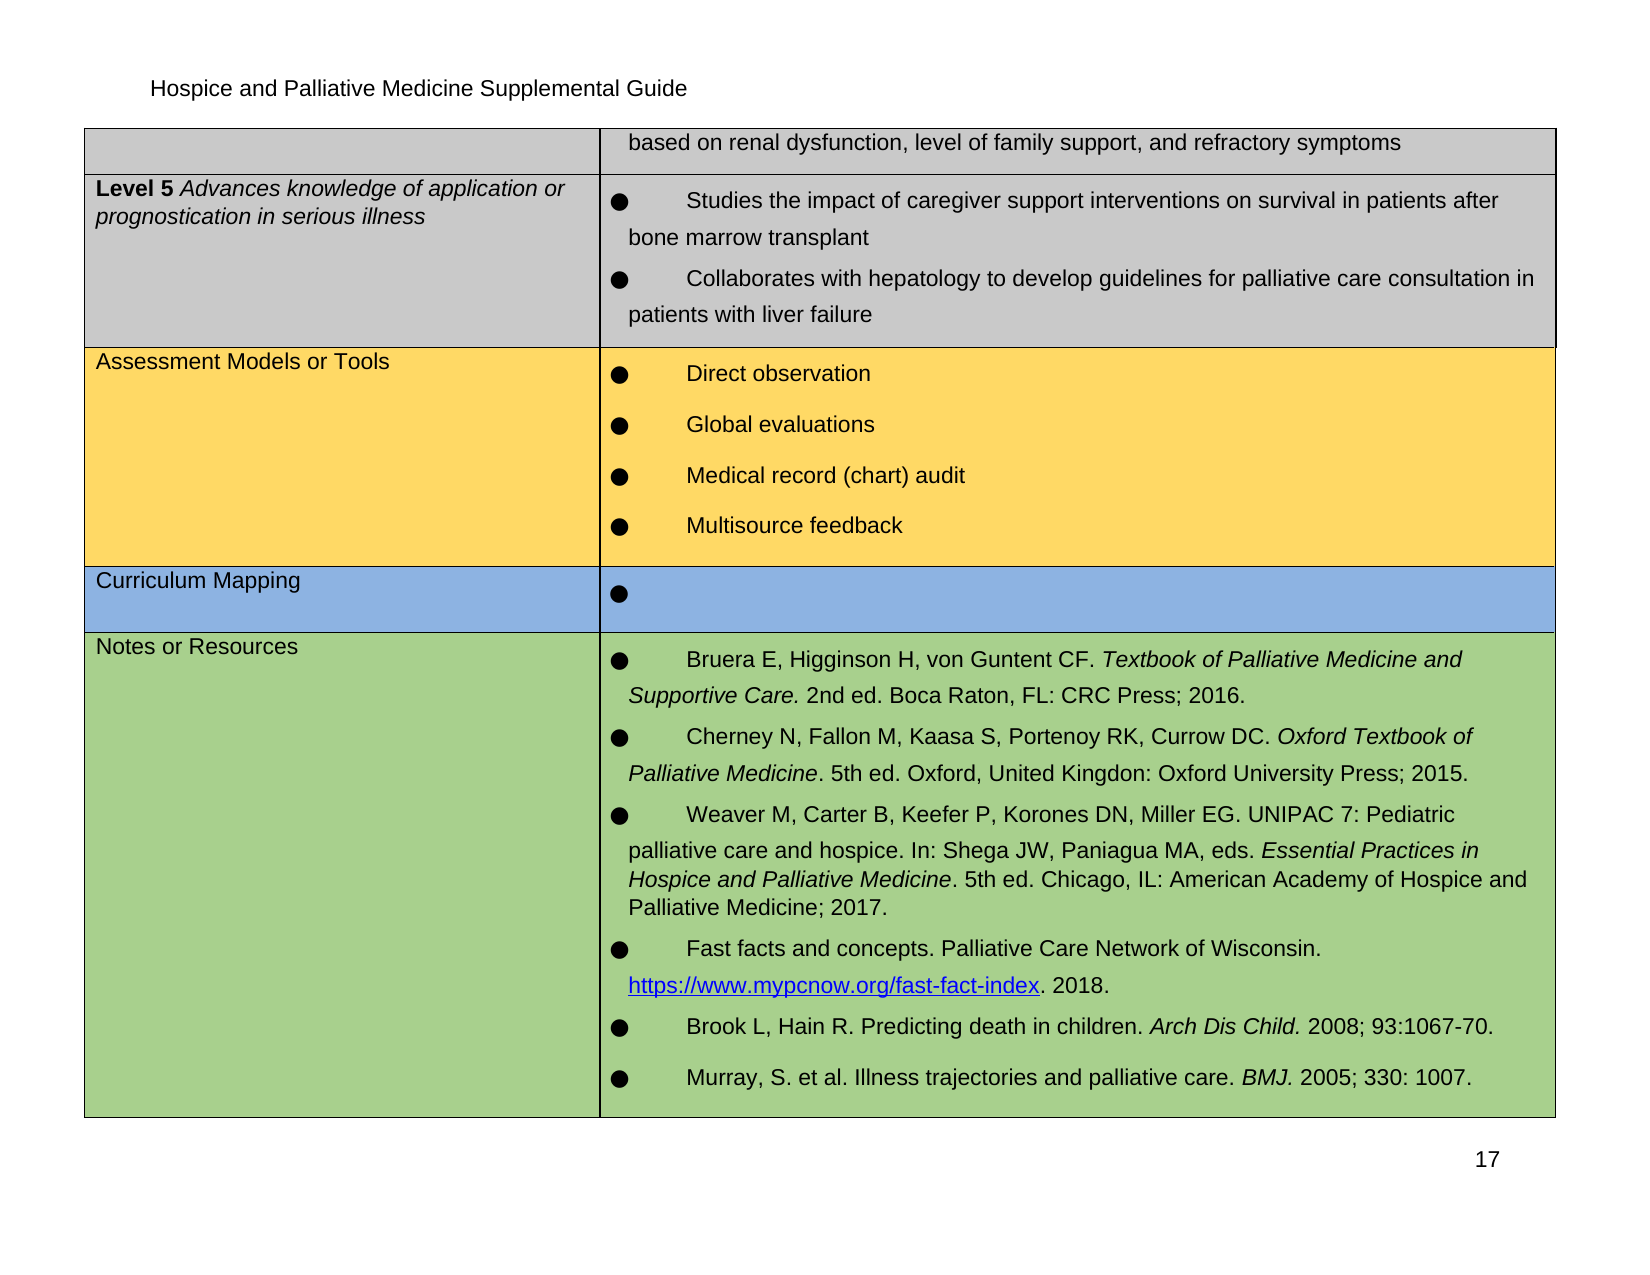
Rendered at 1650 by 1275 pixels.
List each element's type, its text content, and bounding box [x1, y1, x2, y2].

table_cell Notes or Resources [85, 633, 599, 1117]
table_cell Direct observation Global evaluations Medical record (chart) audit Multisource feedback [601, 347, 1555, 566]
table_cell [601, 129, 1555, 174]
table_cell Curriculum Mapping [85, 567, 599, 632]
table_cell Studies the impact of caregiver support interventions on survival in patients after bone marrow transplant Collaborates with hepatology to develop guidelines for palliative care consultation in patients with liver failure [601, 175, 1555, 347]
table_cell Assessment Models or Tools [85, 348, 599, 566]
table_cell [85, 129, 599, 174]
table_cell Bruera E, Higginson H, von Guntent CF. Textbook of Palliative Medicine and Supportive Care. 2nd ed. Boca Raton, FL: CRC Press; 2016. Cherney N, Fallon M, Kaasa S, Portenoy RK, Currow DC. Oxford Textbook of Palliative Medicine. 5th ed. Oxford, United Kingdon: Oxford University Press; 2015. Weaver M, Carter B, Keefer P, Korones DN, Miller EG. UNIPAC 7: Pediatric palliative care and hospice. In: Shega JW, Paniagua MA, eds. Essential Practices in Hospice and Palliative Medicine. 5th ed. Chicago, IL: American Academy of Hospice and Palliative Medicine; 2017. Fast facts and concepts. Palliative Care Network of Wisconsin. https://www.mypcnow.org/fast-fact-index. 2018. Brook L, Hain R. Predicting death in children. Arch Dis Child. 2008; 93:1067-70. Murray, S. et al. Illness trajectories and palliative care. BMJ. 2005; 330: 1007. [601, 632, 1555, 1117]
table_cell [601, 566, 1555, 632]
table_cell Level 5 Advances knowledge of application or prognostication in serious illness [85, 175, 599, 347]
